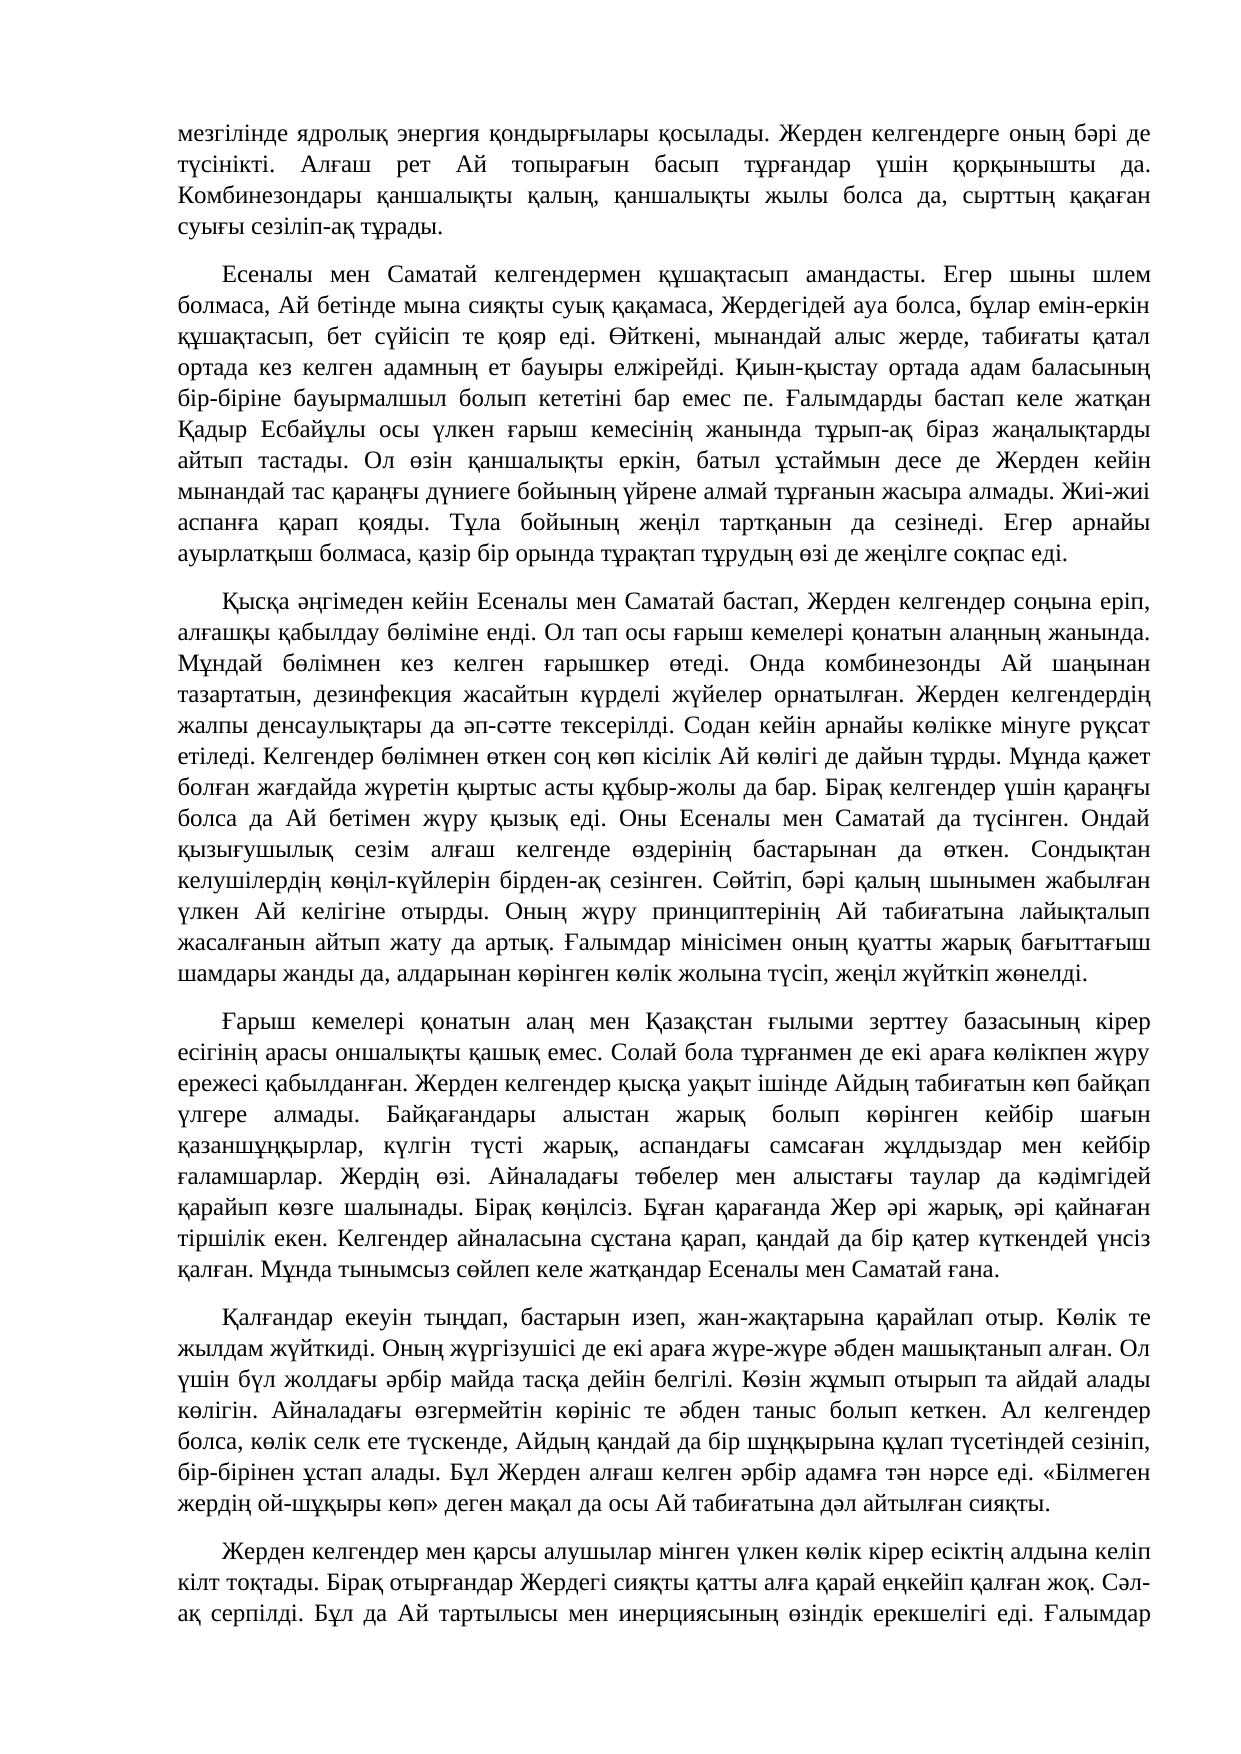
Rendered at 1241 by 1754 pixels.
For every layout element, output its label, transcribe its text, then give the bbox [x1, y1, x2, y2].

text Ғарыш кемелері қонатын алаң мен Қазақстан ғылыми зерттеу базасының кірер есігінің арасы оншалықты қашық емес. Солай бола тұрғанмен де екі араға көлікпен жүру ережесі қабылданған. Жерден келгендер қысқа уақыт ішінде Айдың табиғатын көп байқап үлгере алмады. Байқағандары алыстан жарық болып көрінген кейбір шағын қазаншұңқырлар, күлгін түсті жарық, аспандағы самсаған жұлдыздар мен кейбір ғаламшарлар. Жердің өзі. Айналадағы төбелер мен алыстағы таулар да кәдімгідей қарайып көзге шалынады. Бірақ көңілсіз. Бұған қарағанда Жер әрі жарық, әрі қайнаған тіршілік екен. Келгендер айналасына сұстана қарап, қандай да бір қатер күткендей үнсіз қалған. Мұнда тынымсыз сөйлеп келе жатқандар Есеналы мен Саматай ғана. [177, 1006, 1152, 1283]
text Есеналы мен Саматай келгендермен құшақтасып амандасты. Егер шыны шлем болмаса, Ай бетінде мына сияқты суық қақамаса, Жердегідей ауа болса, бұлар емін-еркін құшақтасып, бет сүйісіп те қояр еді. Өйткені, мынандай алыс жерде, табиғаты қатал ортада кез келген адамның ет бауыры елжірейді. Қиын-қыстау ортада адам баласының бір-біріне бауырмалшыл болып кететіні бар емес пе. Ғалымдарды бастап келе жатқан Қадыр Есбайұлы осы үлкен ғарыш кемесінің жанында тұрып-ақ біраз жаңалықтарды айтып тастады. Ол өзін қаншалықты еркін, батыл ұстаймын десе де Жерден кейін мынандай тас қараңғы дүниеге бойының үйрене алмай тұрғанын жасыра алмады. Жиі-жиі аспанға қарап қояды. Тұла бойының жеңіл тартқанын да сезінеді. Егер арнайы ауырлатқыш болмаса, қазір бір орында тұрақтап тұрудың өзі де жеңілге соқпас еді. [177, 259, 1152, 567]
text Қысқа әңгімеден кейін Есеналы мен Саматай бастап, Жерден келгендер соңына еріп, алғашқы қабылдау бөліміне енді. Ол тап осы ғарыш кемелері қонатын алаңның жанында. Мұндай бөлімнен кез келген ғарышкер өтеді. Онда комбинезонды Ай шаңынан тазартатын, дезинфекция жасайтын күрделі жүйелер орнатылған. Жерден келгендердің жалпы денсаулықтары да әп-сәтте тексерілді. Содан кейін арнайы көлікке мінуге рүқсат етіледі. Келгендер бөлімнен өткен соң көп кісілік Ай көлігі де дайын тұрды. Мұнда қажет болған жағдайда жүретін қыртыс асты құбыр-жолы да бар. Бірақ келгендер үшін қараңғы болса да Ай бетімен жүру қызық еді. Оны Есеналы мен Саматай да түсінген. Ондай қызығушылық сезім алғаш келгенде өздерінің бастарынан да өткен. Сондықтан келушілердің көңіл-күйлерін бірден-ақ сезінген. Сөйтіп, бәрі қалың шынымен жабылған үлкен Ай келігіне отырды. Оның жүру принциптерінің Ай табиғатына лайықталып жасалғанын айтып жату да артық. Ғалымдар мінісімен оның қуатты жарық бағыттағыш шамдары жанды да, алдарынан көрінген көлік жолына түсіп, жеңіл жүйткіп жөнелді. [177, 586, 1152, 987]
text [177, 1536, 1152, 1627]
text Қалғандар екеуін тыңдап, бастарын изеп, жан-жақтарына қарайлап отыр. Көлік те жылдам жүйткиді. Оның жүргізушісі де екі араға жүре-жүре әбден машықтанып алған. Ол үшін бүл жолдағы әрбір майда тасқа дейін белгілі. Көзін жұмып отырып та айдай алады көлігін. Айналадағы өзгермейтін көрініс те әбден таныс болып кеткен. Ал келгендер болса, көлік селк ете түскенде, Айдың қандай да бір шұңқырына құлап түсетіндей сезініп, бір-бірінен ұстап алады. Бұл Жерден алғаш келген әрбір адамға тән нәрсе еді. «Білмеген жердің ой-шұқыры көп» деген мақал да осы Ай табиғатына дәл айтылған сияқты. [177, 1302, 1152, 1517]
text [177, 118, 1152, 240]
